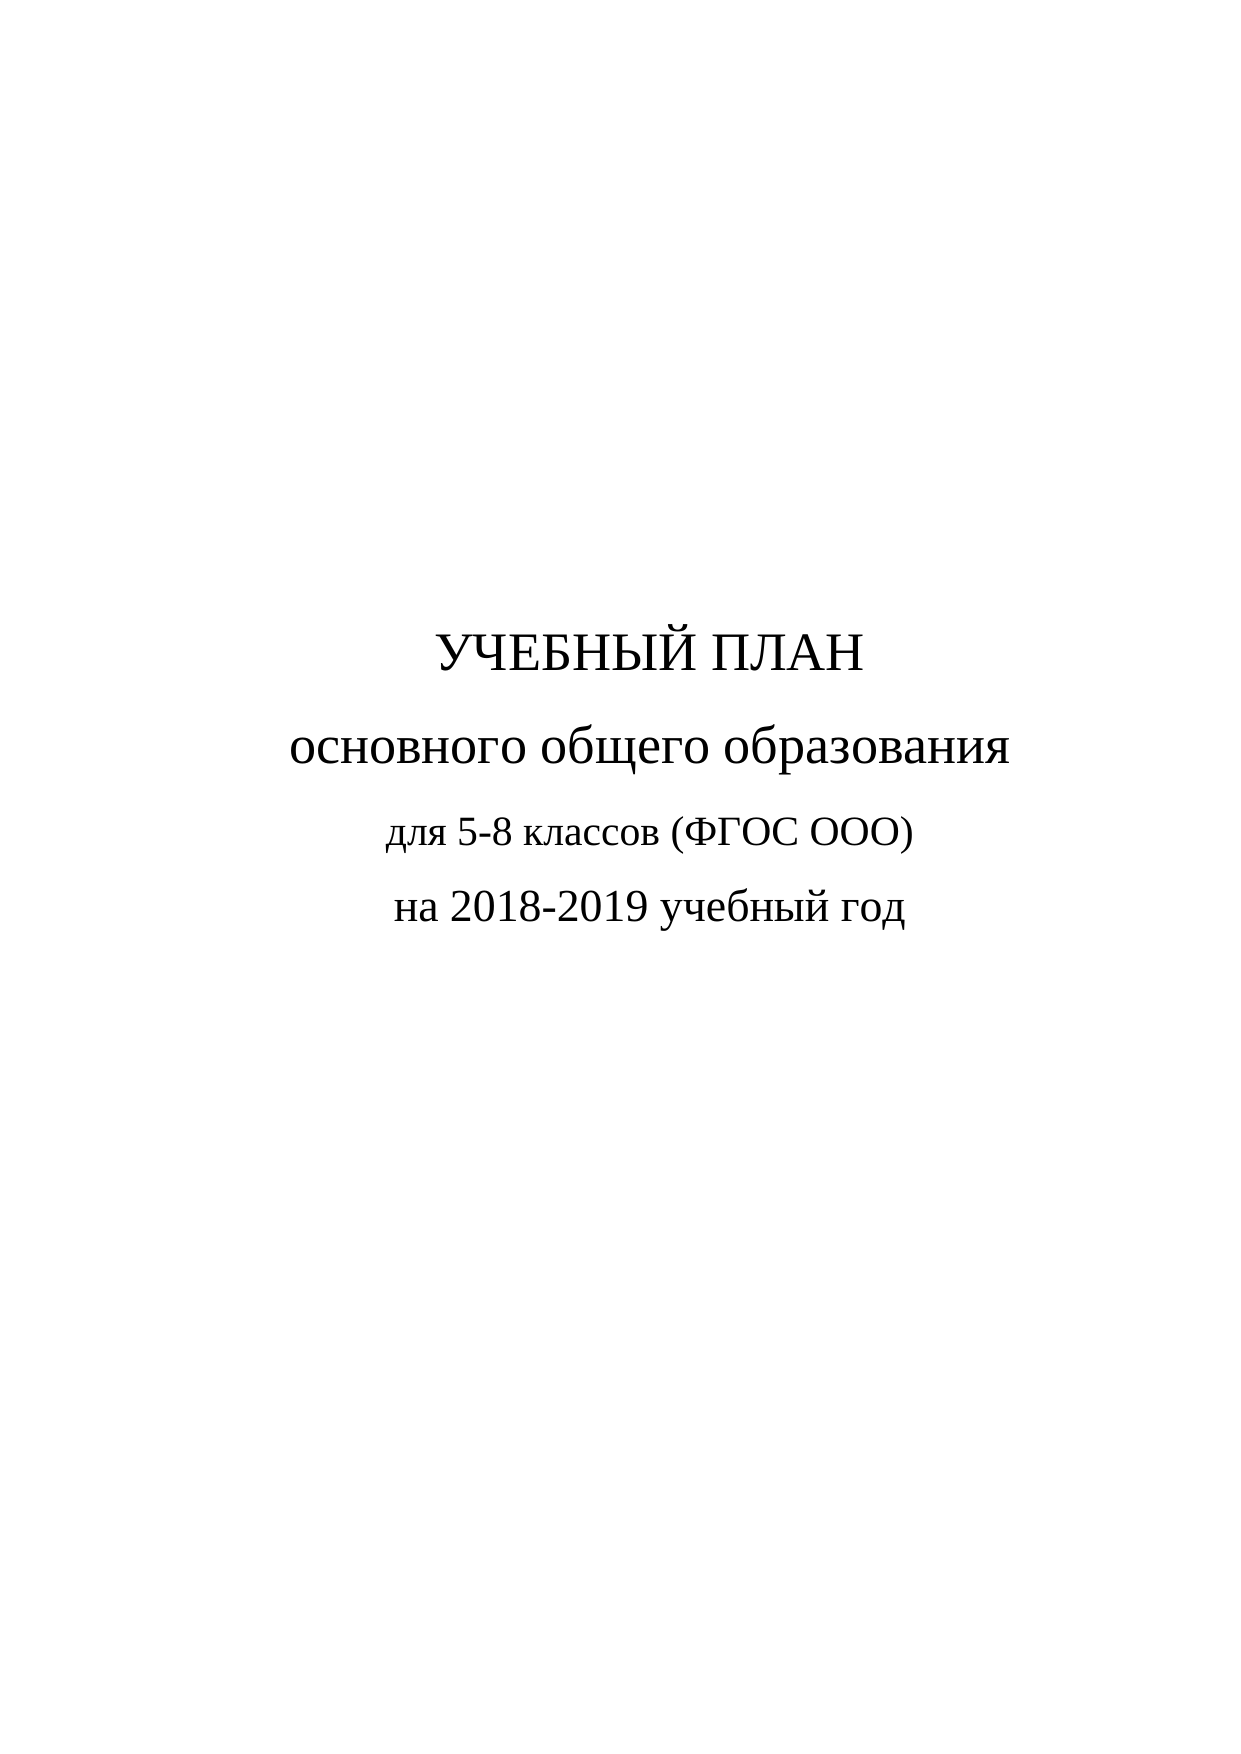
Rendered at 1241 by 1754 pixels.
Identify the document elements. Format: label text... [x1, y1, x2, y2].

text для 5-8 классов (ФГОС ООО) [148, 807, 1152, 854]
text УЧЕБНЫЙ ПЛАН [148, 620, 1152, 682]
text на 2018-2019 учебный год [148, 878, 1152, 931]
text основного общего образования [148, 713, 1152, 775]
